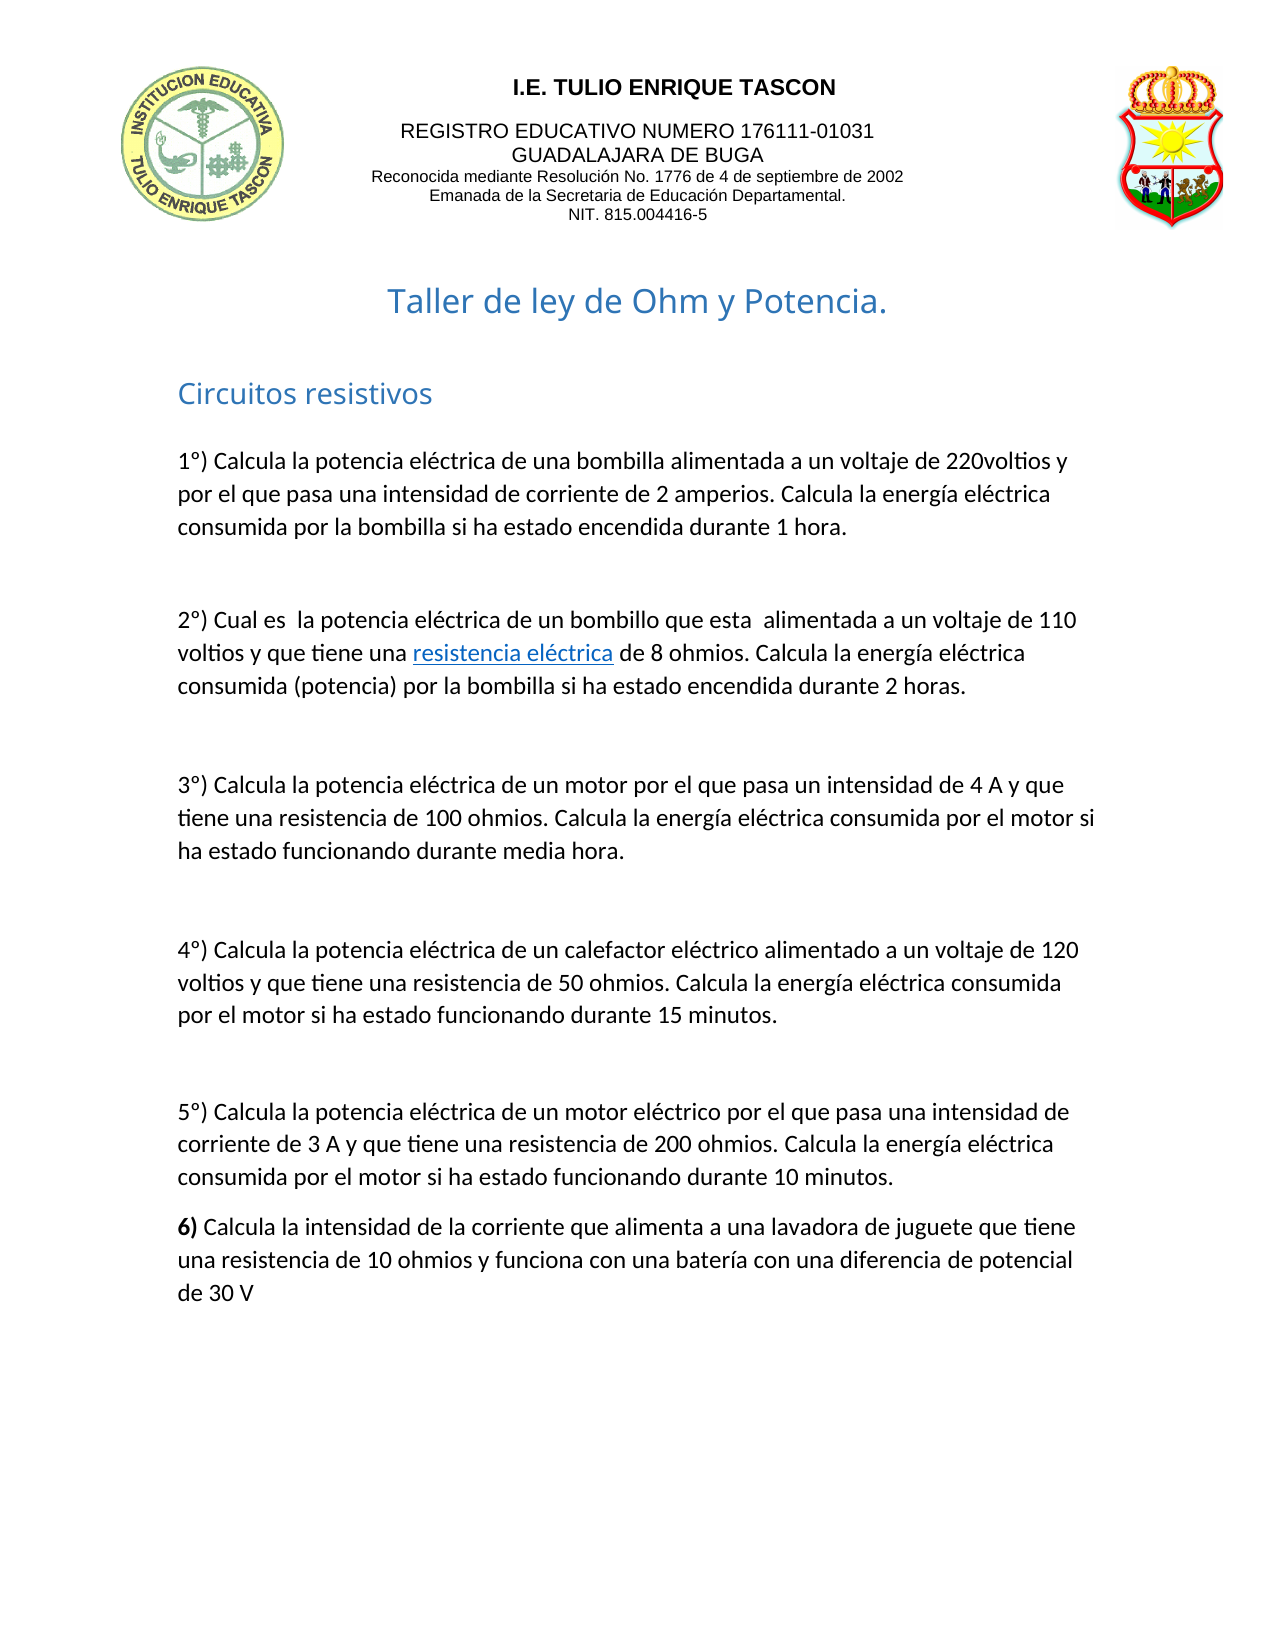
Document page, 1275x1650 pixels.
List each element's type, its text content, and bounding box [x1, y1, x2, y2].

picture [1114, 66, 1224, 229]
subtitle Taller de ley de Ohm y Potencia. [177, 277, 1098, 323]
text Circuitos resistivos 1º) Calcula la potencia eléctrica de una bombilla alimentada a un voltaje de 220voltios y por el que pasa una intensidad de corriente de 2 amperios. Calcula la energía eléctrica consumida por la bombilla si ha estado encendida durante 1 hora. 2º) Cual es la potencia eléctrica de un bombillo que esta alimentada a un voltaje de 110 voltios y que tiene una resistencia eléctrica de 8 ohmios. Calcula la energía eléctrica consumida (potencia) por la bombilla si ha estado encendida durante 2 horas. 3º) Calcula la potencia eléctrica de un motor por el que pasa un intensidad de 4 A y que tiene una resistencia de 100 ohmios. Calcula la energía eléctrica consumida por el motor si ha estado funcionando durante media hora. 4º) Calcula la potencia eléctrica de un calefactor eléctrico alimentado a un voltaje de 120 voltios y que tiene una resistencia de 50 ohmios. Calcula la energía eléctrica consumida por el motor si ha estado funcionando durante 15 minutos. 5º) Calcula la potencia eléctrica de un motor eléctrico por el que pasa una intensidad de corriente de 3 A y que tiene una resistencia de 200 ohmios. Calcula la energía eléctrica consumida por el motor si ha estado funcionando durante 10 minutos. [177, 373, 1098, 1192]
text 6) Calcula la intensidad de la corriente que alimenta a una lavadora de juguete que tiene una resistencia de 10 ohmios y funciona con una batería con una diferencia de potencial de 30 V [177, 1211, 1098, 1307]
